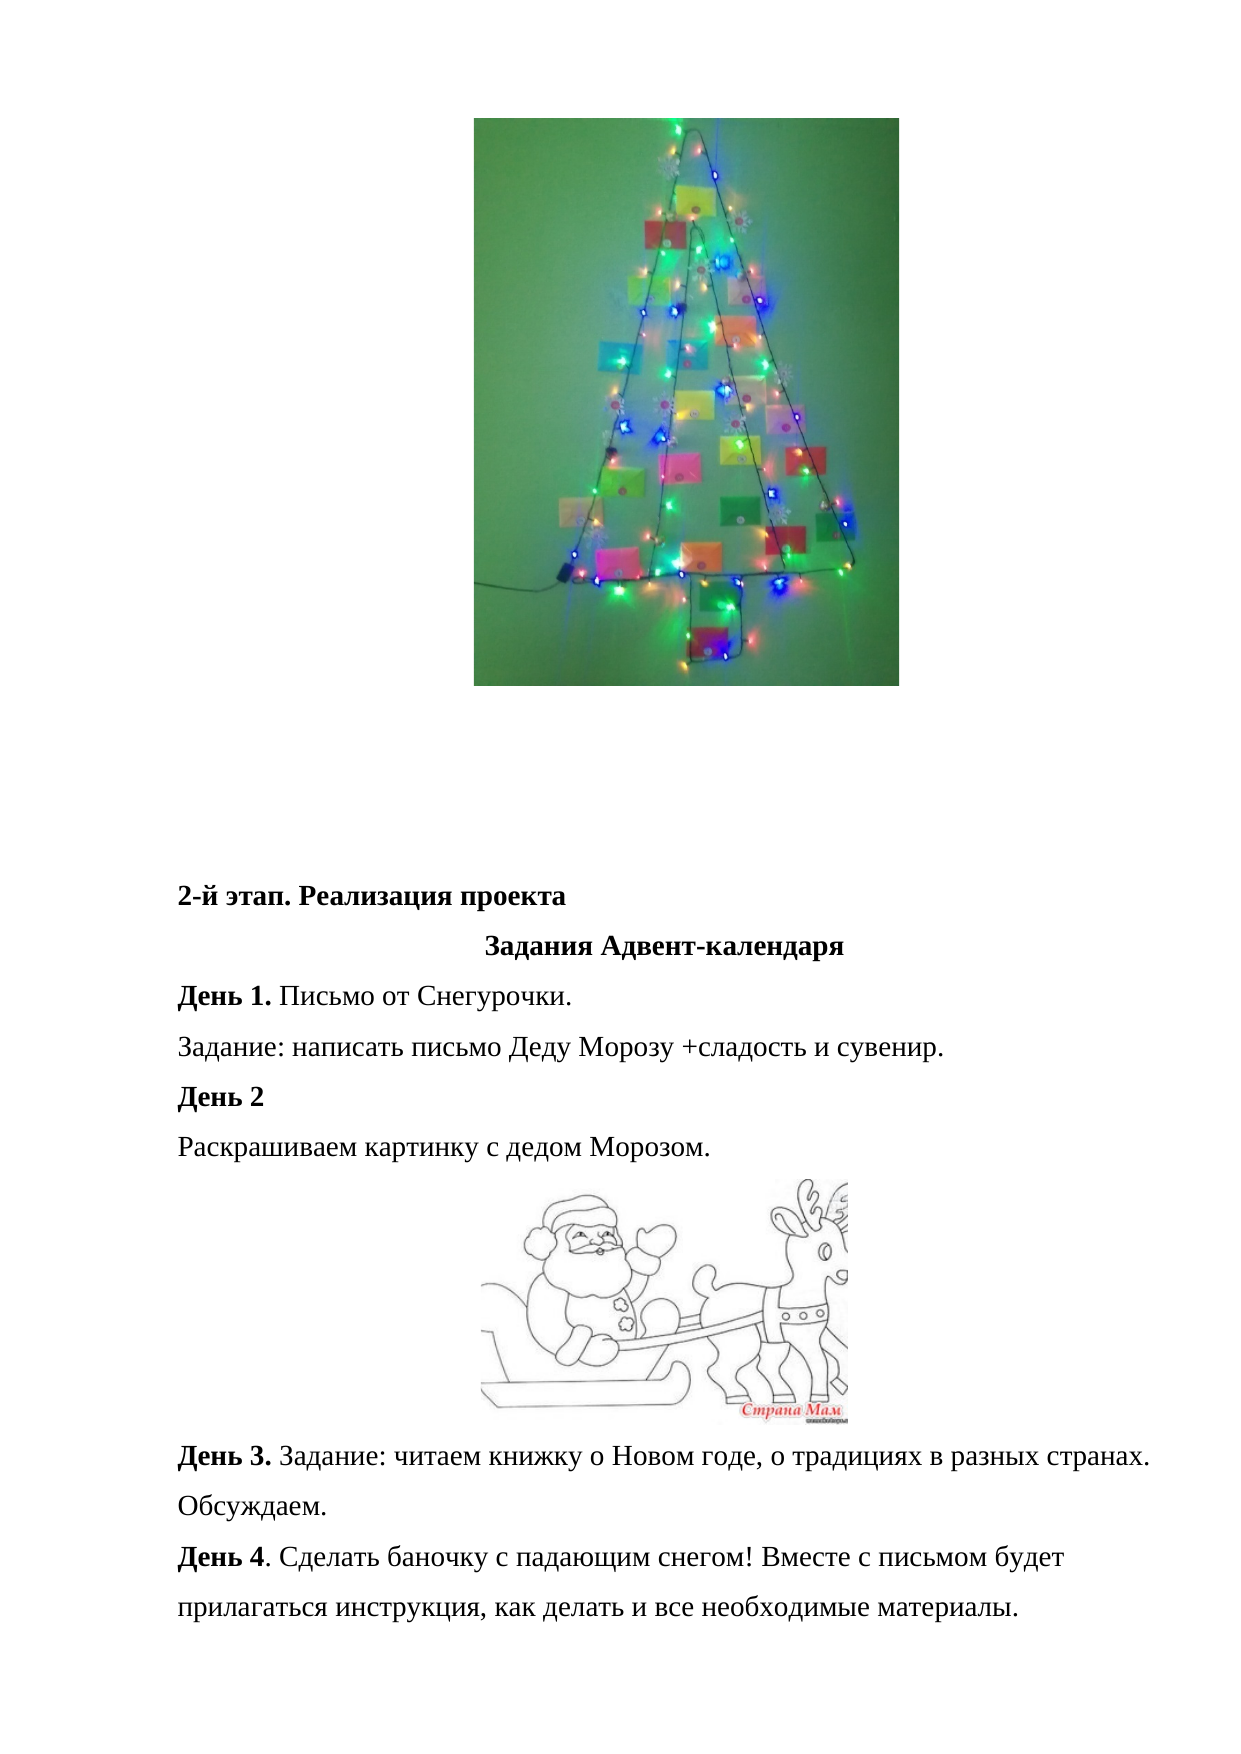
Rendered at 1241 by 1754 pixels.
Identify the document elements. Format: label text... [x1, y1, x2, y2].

text День 3. Задание: читаем книжку о Новом годе, о традициях в разных странах. Обсуждаем. День 4. Сделать баночку с падающим снегом! Вместе с письмом будет прилагаться инструкция, как делать и все необходимые материалы. [177, 1438, 1152, 1623]
text Задания Адвент-календаря [177, 928, 1152, 962]
picture [480, 1179, 848, 1425]
text 2-й этап. Реализация проекта [177, 878, 1152, 911]
picture [473, 118, 900, 686]
text День 1. Письмо от Снегурочки. Задание: написать письмо Деду Морозу +сладость и сувенир. [177, 978, 1152, 1062]
text День 2 Раскрашиваем картинку с дедом Морозом. [177, 1079, 1152, 1163]
